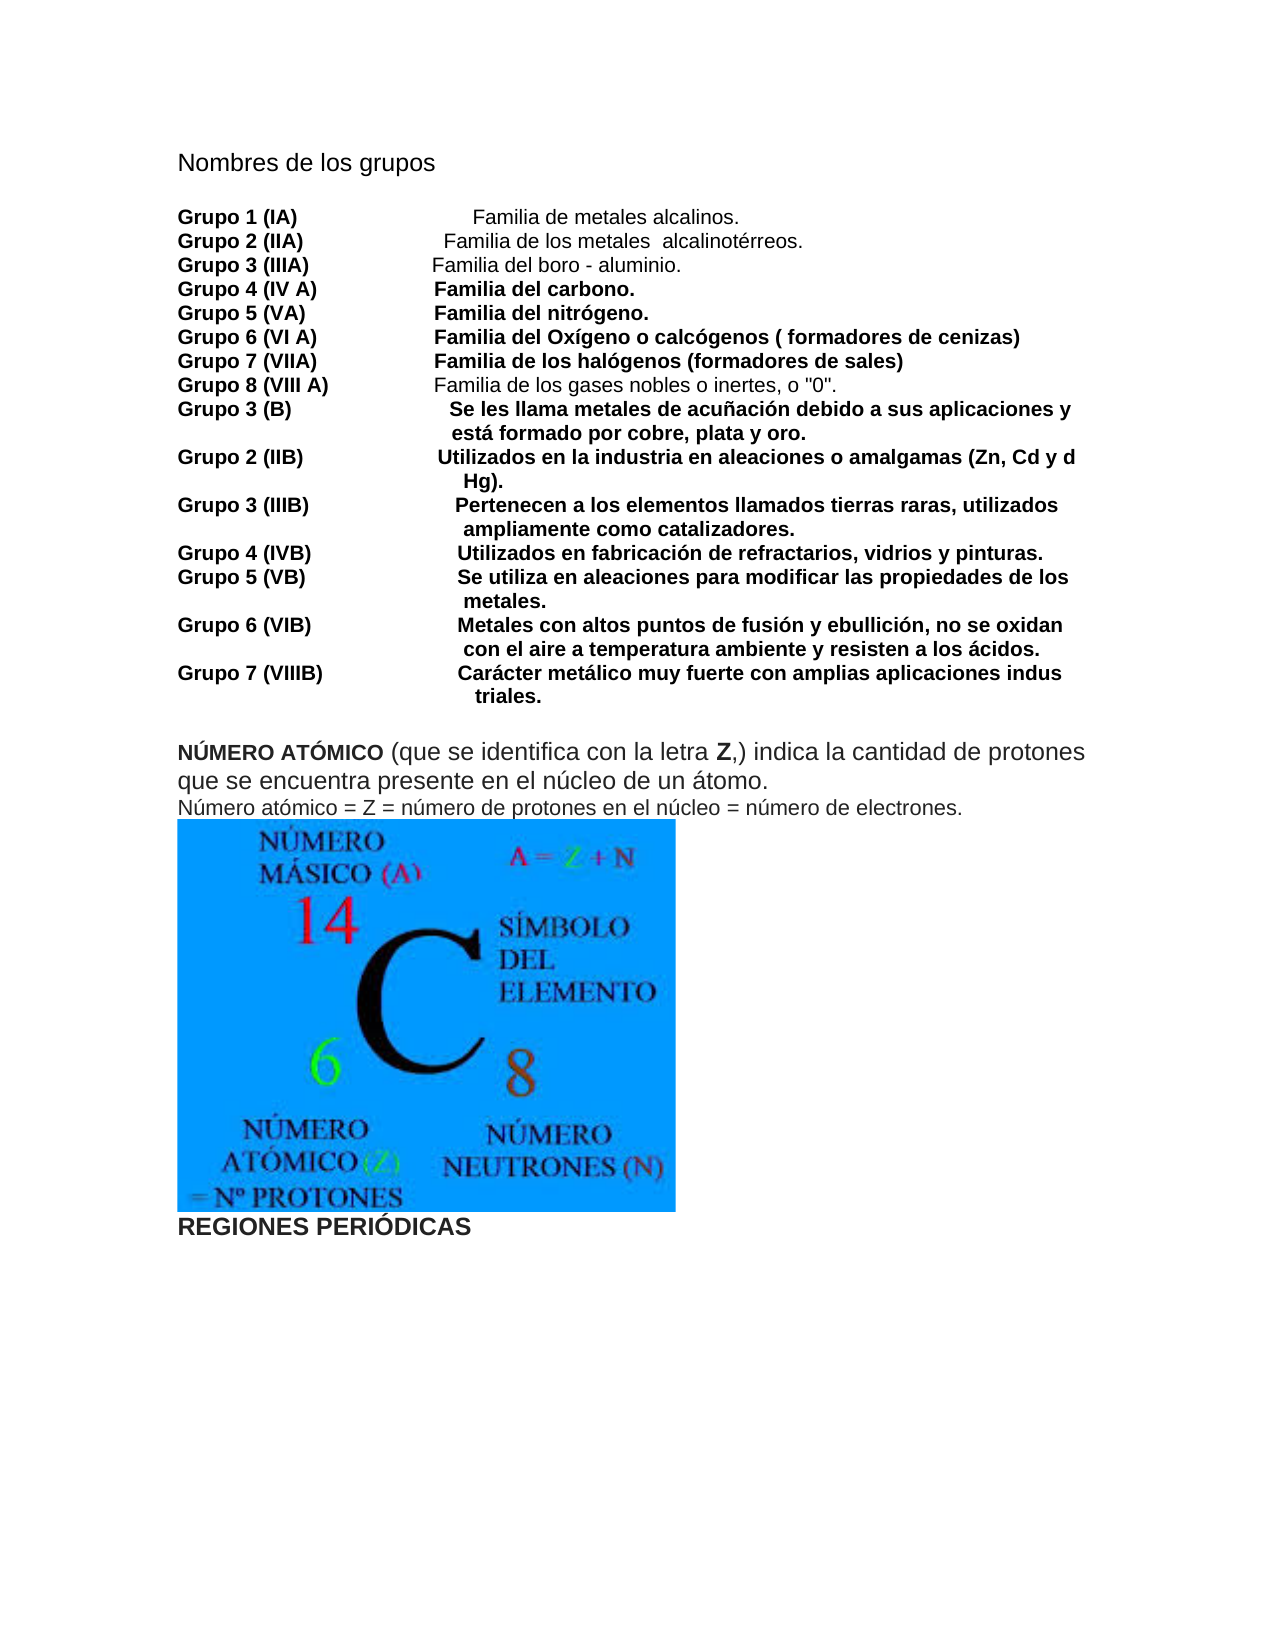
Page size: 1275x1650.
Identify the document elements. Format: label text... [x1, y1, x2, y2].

picture [177, 819, 676, 1212]
text está formado por cobre, plata y oro. [177, 421, 1098, 445]
text Grupo 5 (VA) Familia del nitrógeno. [177, 301, 1098, 325]
text Grupo 4 (IV A) Familia del carbono. [177, 277, 1098, 301]
text Grupo 3 (IIIA) Familia del boro - aluminio. [177, 253, 1098, 277]
text Grupo 7 (VIIA) Familia de los halógenos (formadores de sales) [177, 349, 1098, 373]
text Grupo 1 (IA) Familia de metales alcalinos. [177, 205, 1098, 229]
text Grupo 2 (IIA) Familia de los metales alcalinotérreos. [177, 229, 1098, 253]
text Grupo 4 (IVB) Utilizados en fabricación de refractarios, vidrios y pinturas. [177, 541, 1098, 564]
text Hg). [177, 469, 1098, 493]
text Grupo 7 (VIIIB) Carácter metálico muy fuerte con amplias aplicaciones indus [177, 660, 1098, 684]
text Grupo 3 (IIIB) Pertenecen a los elementos llamados tierras raras, utilizados [177, 493, 1098, 517]
text Grupo 6 (VIB) Metales con altos puntos de fusión y ebullición, no se oxidan [177, 612, 1098, 636]
text metales. [177, 588, 1098, 612]
text triales. [177, 684, 1098, 708]
text Nombres de los grupos [177, 148, 1098, 176]
text ampliamente como catalizadores. [177, 517, 1098, 541]
text Grupo 2 (IIB) Utilizados en la industria en aleaciones o amalgamas (Zn, Cd y d [177, 445, 1098, 469]
text NÚMERO ATÓMICO (que se identifica con la letra Z,) indica la cantidad de protones que se encuentra presente en el núcleo de un átomo. [177, 737, 1098, 794]
text Grupo 6 (VI A) Familia del Oxígeno o calcógenos ( formadores de cenizas) [177, 325, 1098, 349]
text Grupo 3 (B) Se les llama metales de acuñación debido a sus aplicaciones y [177, 397, 1098, 421]
text REGIONES PERIÓDICAS [177, 1212, 1098, 1241]
text Grupo 8 (VIII A) Familia de los gases nobles o inertes, o "0". [177, 373, 1098, 397]
text con el aire a temperatura ambiente y resisten a los ácidos. [177, 636, 1098, 660]
text Grupo 5 (VB) Se utiliza en aleaciones para modificar las propiedades de los [177, 564, 1098, 588]
text Número atómico = Z = número de protones en el núcleo = número de electrones. [177, 794, 1098, 820]
